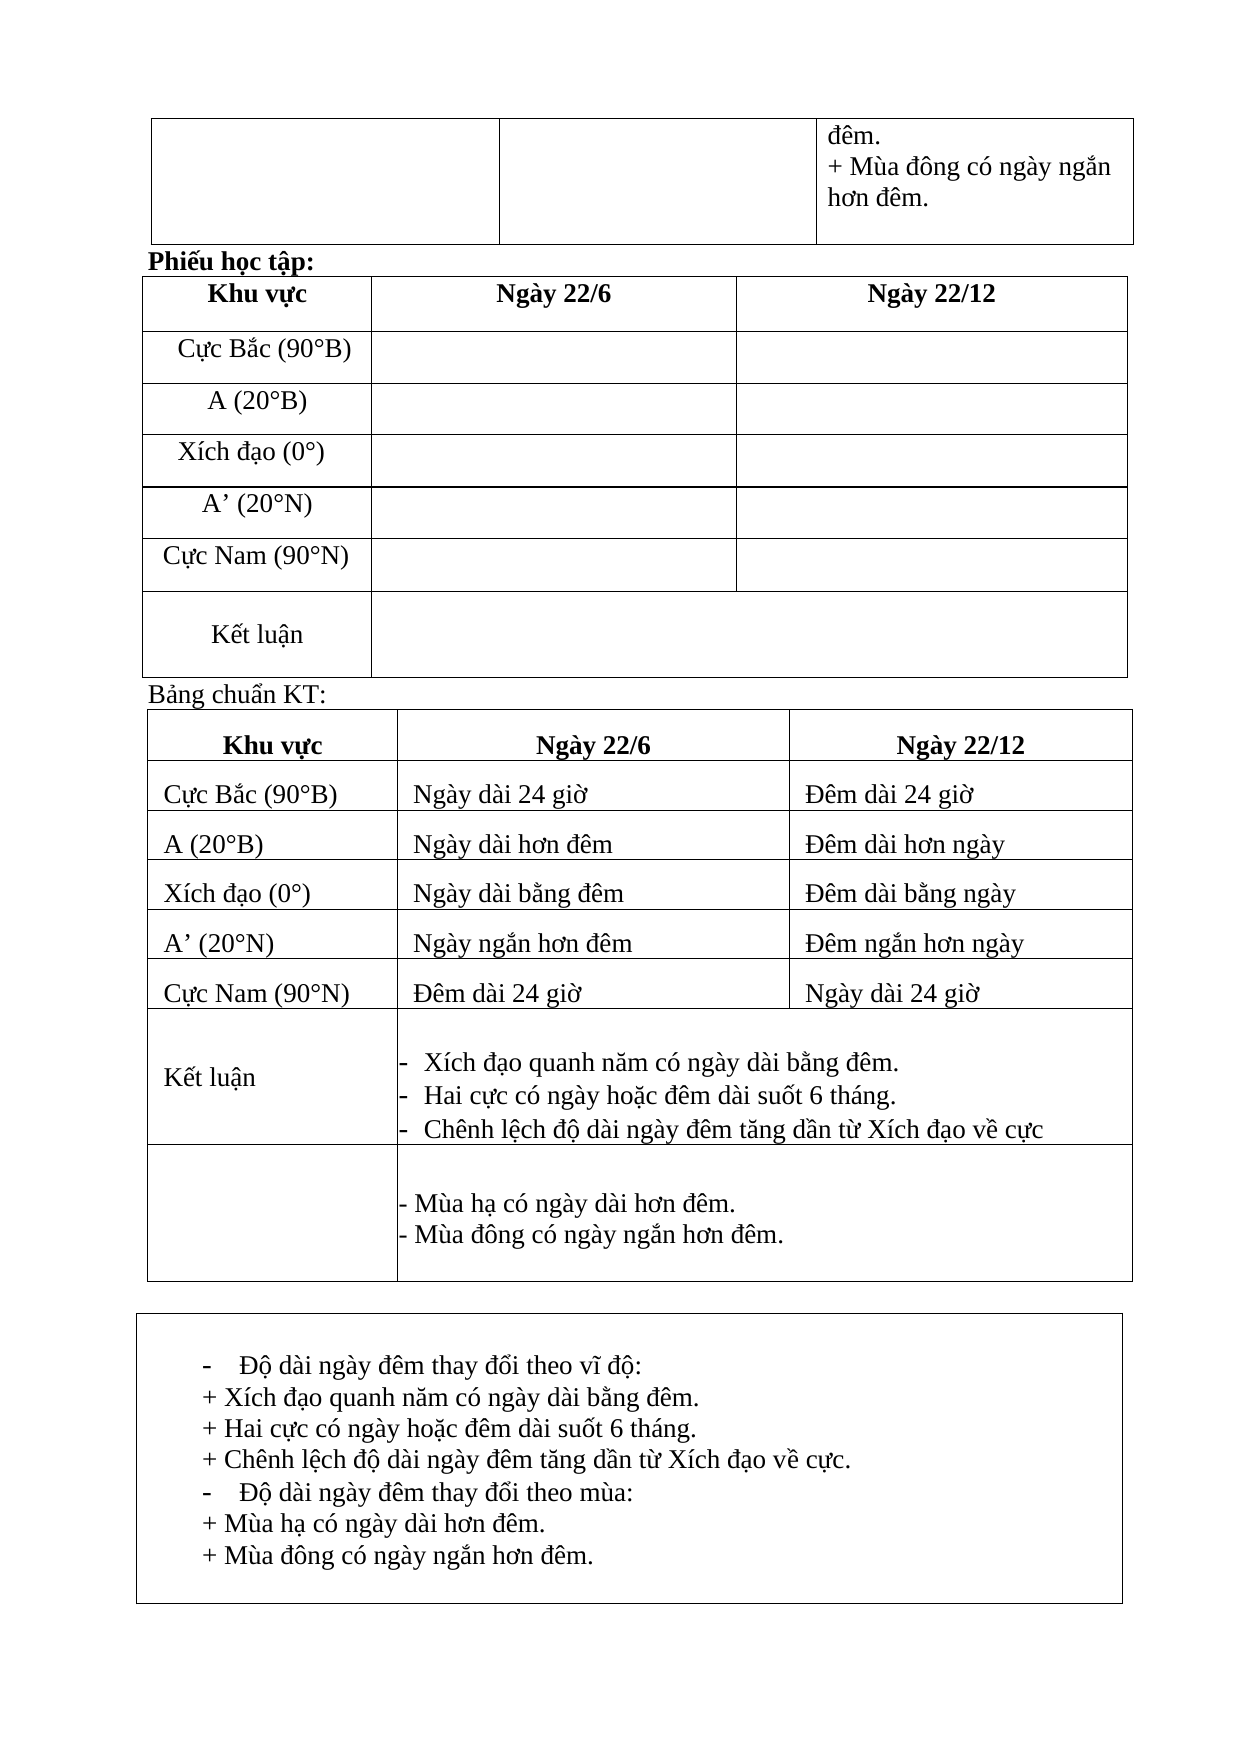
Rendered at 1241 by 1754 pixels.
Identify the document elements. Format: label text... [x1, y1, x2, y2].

list Độ dài ngày đêm thay đổi theo vĩ độ: [137, 1344, 1122, 1377]
table_cell [372, 592, 1127, 677]
table_cell Xích đạo (0°) [143, 435, 371, 486]
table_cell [152, 119, 499, 244]
table_cell [372, 539, 736, 591]
table_cell [737, 488, 1127, 538]
table_cell Cực Bắc (90°B) [143, 332, 371, 383]
table_cell [372, 332, 736, 383]
table_header Ngày 22/12 [737, 277, 1127, 331]
table_cell [372, 488, 736, 538]
table_cell Ngày ngắn hơn đêm [398, 910, 789, 958]
table_cell [372, 435, 736, 486]
table_header Ngày 22/12 [790, 710, 1132, 760]
list Độ dài ngày đêm thay đổi theo mùa: [137, 1471, 1122, 1504]
table_cell A’ (20°N) [148, 910, 397, 958]
table_header Khu vực [143, 277, 371, 331]
table_cell Xích đạo (0°) [148, 860, 397, 909]
table_cell [737, 332, 1127, 383]
text + Hai cực có ngày hoặc đêm dài suốt 6 tháng. [137, 1409, 1122, 1440]
table_cell Cực Bắc (90°B) [148, 761, 397, 810]
table_cell Cực Nam (90°N) [148, 959, 397, 1008]
table_cell [372, 384, 736, 434]
table_cell [737, 539, 1127, 591]
text Phiếu học tập: [148, 245, 1122, 276]
table_cell [148, 1145, 397, 1281]
table_cell Đêm ngắn hơn ngày [790, 910, 1132, 958]
table_cell Đêm dài bằng ngày [790, 860, 1132, 909]
table_cell Ngày dài hơn đêm [398, 811, 789, 859]
text + Mùa đông có ngày ngắn hơn đêm. [137, 1536, 1122, 1570]
table_cell Xích đạo quanh năm có ngày dài bằng đêm. Hai cực có ngày hoặc đêm dài suốt 6 tháng. Chênh lệch độ dài ngày đêm tăng dần từ Xích đạo về cực [398, 1009, 1132, 1144]
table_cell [817, 119, 1133, 244]
table_cell A (20°B) [143, 384, 371, 434]
table_cell A’ (20°N) [143, 488, 371, 538]
table_cell Ngày dài bằng đêm [398, 860, 789, 909]
table_cell [737, 384, 1127, 434]
table_cell Đêm dài 24 giờ [790, 761, 1132, 810]
text + Chênh lệch độ dài ngày đêm tăng dần từ Xích đạo về cực. [137, 1440, 1122, 1471]
text + Xích đạo quanh năm có ngày dài bằng đêm. [137, 1377, 1122, 1409]
table_cell Kết luận [143, 592, 371, 677]
table_cell Đêm dài hơn ngày [790, 811, 1132, 859]
table_cell A (20°B) [148, 811, 397, 859]
table_cell - Mùa hạ có ngày dài hơn đêm. - Mùa đông có ngày ngắn hơn đêm. [398, 1145, 1132, 1281]
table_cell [500, 119, 816, 244]
table_header Khu vực [148, 710, 397, 760]
table_header Ngày 22/6 [372, 277, 736, 331]
table_cell Cực Nam (90°N) [143, 539, 371, 591]
table_header Ngày 22/6 [398, 710, 789, 760]
table_cell Ngày dài 24 giờ [790, 959, 1132, 1008]
text + Mùa hạ có ngày dài hơn đêm. [137, 1504, 1122, 1536]
table_cell Đêm dài 24 giờ [398, 959, 789, 1008]
table_cell Ngày dài 24 giờ [398, 761, 789, 810]
text Bảng chuẩn KT: [148, 678, 1122, 709]
table_cell Kết luận [148, 1009, 397, 1144]
table_cell [737, 435, 1127, 486]
